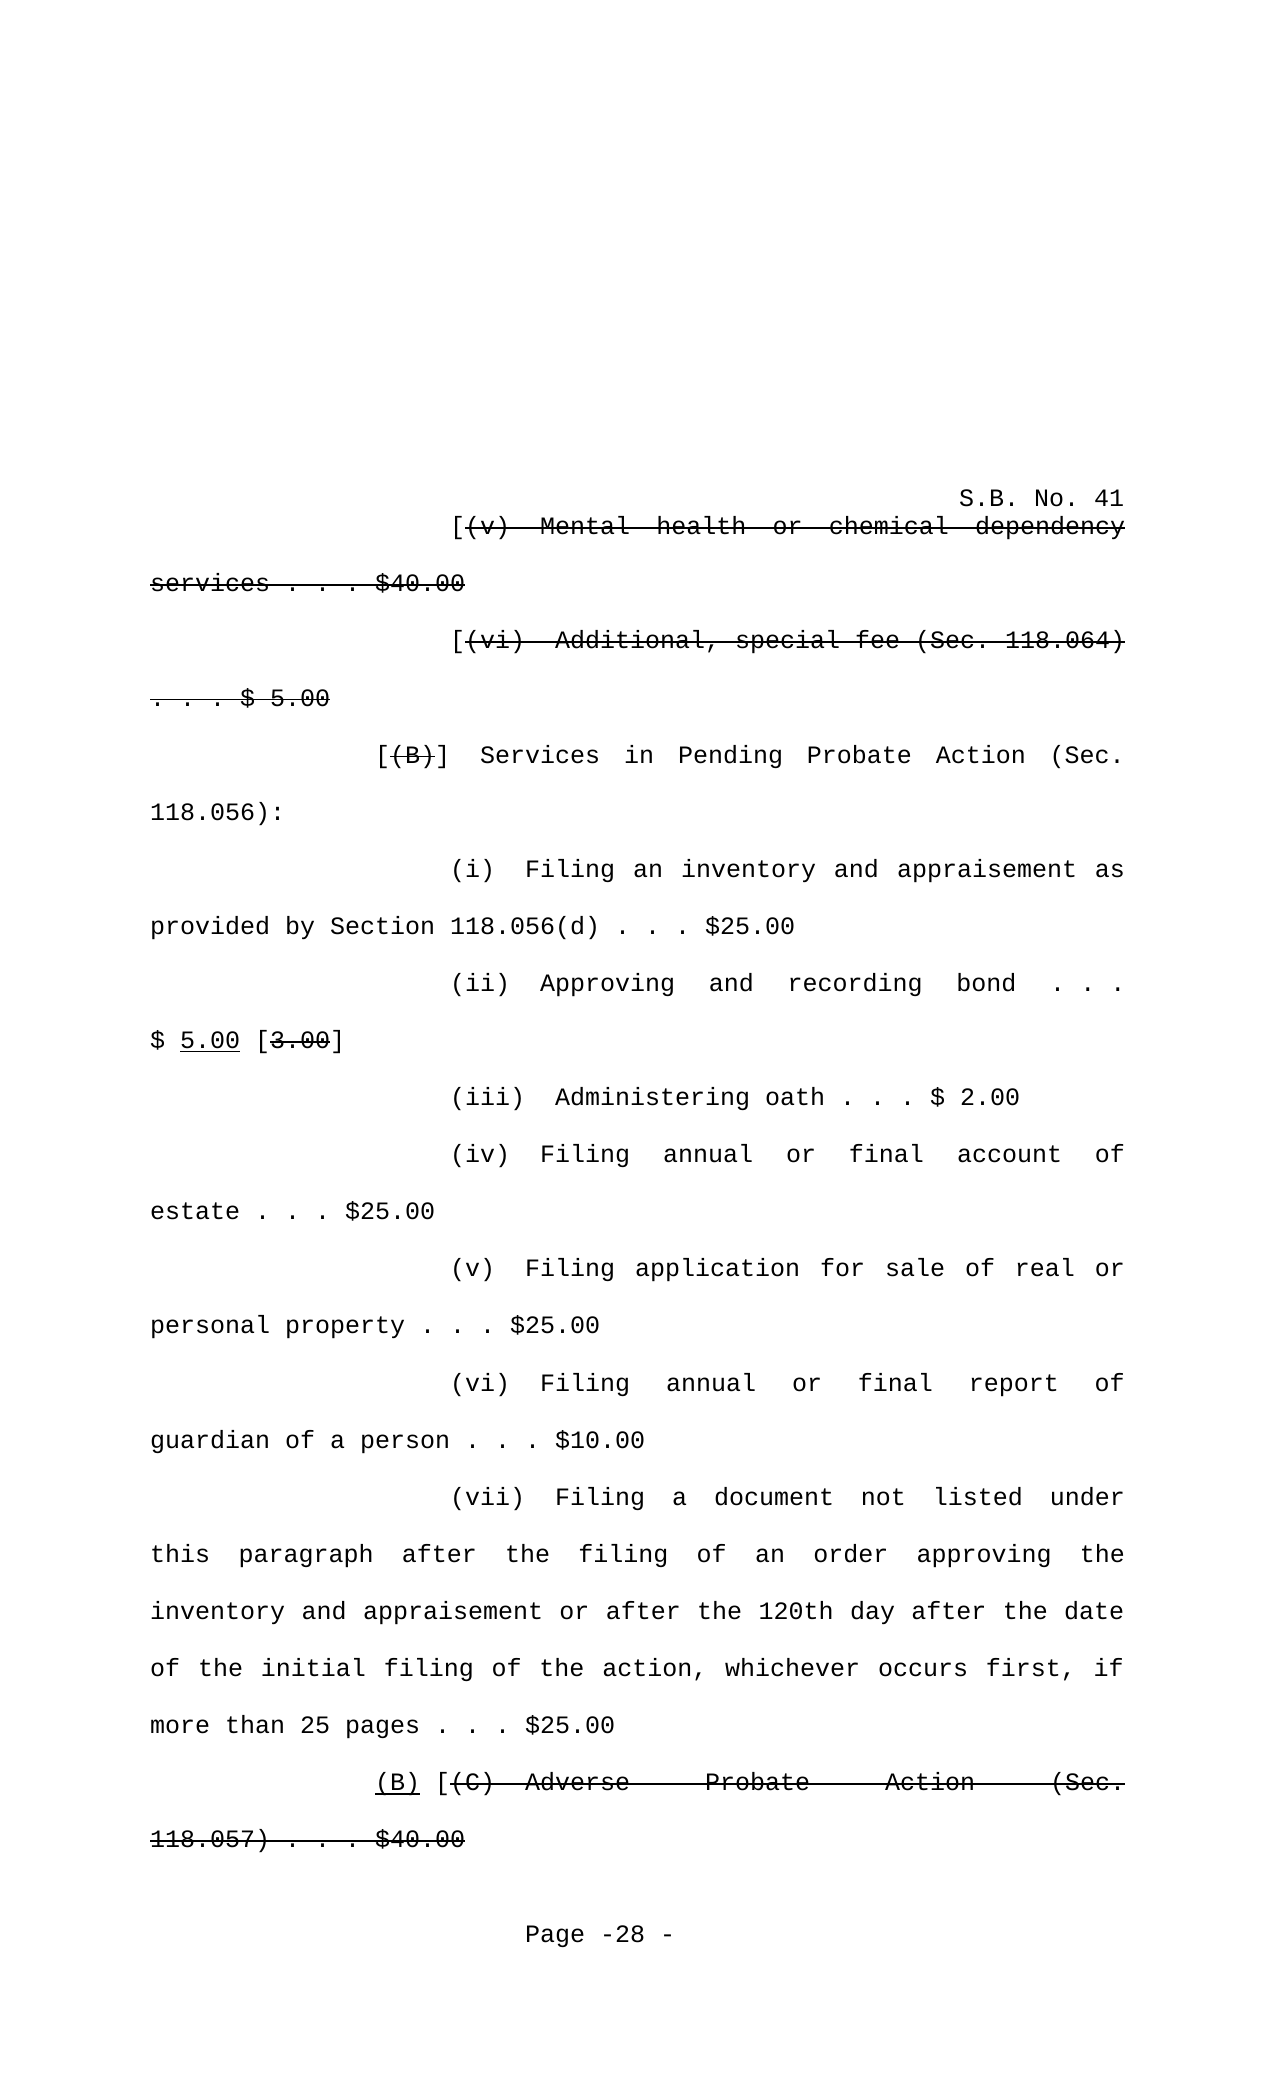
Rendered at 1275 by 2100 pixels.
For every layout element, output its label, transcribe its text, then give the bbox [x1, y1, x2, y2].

text [(v) Mental health or chemical dependency services . . . $40.00 [150, 514, 1125, 599]
text (v) Filing application for sale of real or personal property . . . $25.00 [150, 1256, 1125, 1341]
text (B) [(C) Adverse Probate Action (Sec. 118.057) . . . $40.00 [150, 1769, 1125, 1855]
text [(vi) Additional, special fee (Sec. 118.064) . . . $ 5.00 [150, 628, 1125, 713]
text (vii) Filing a document not listed under this paragraph after the filing of an order approving the inventory and appraisement or after the 120th day after the date of the initial filing of the action, whichever occurs first, if more than 25 pages . . . $25.00 [150, 1484, 1125, 1741]
text (i) Filing an inventory and appraisement as provided by Section 118.056(d) . . . $25.00 [150, 856, 1125, 942]
text (iv) Filing annual or final account of estate . . . $25.00 [150, 1142, 1125, 1227]
text (vi) Filing annual or final report of guardian of a person . . . $10.00 [150, 1370, 1125, 1456]
text (iii) Administering oath . . . $ 2.00 [150, 1084, 1125, 1113]
text [(B)] Services in Pending Probate Action (Sec. 118.056): [150, 742, 1125, 828]
text (ii) Approving and recording bond . . . $ 5.00 [3.00] [150, 970, 1125, 1056]
